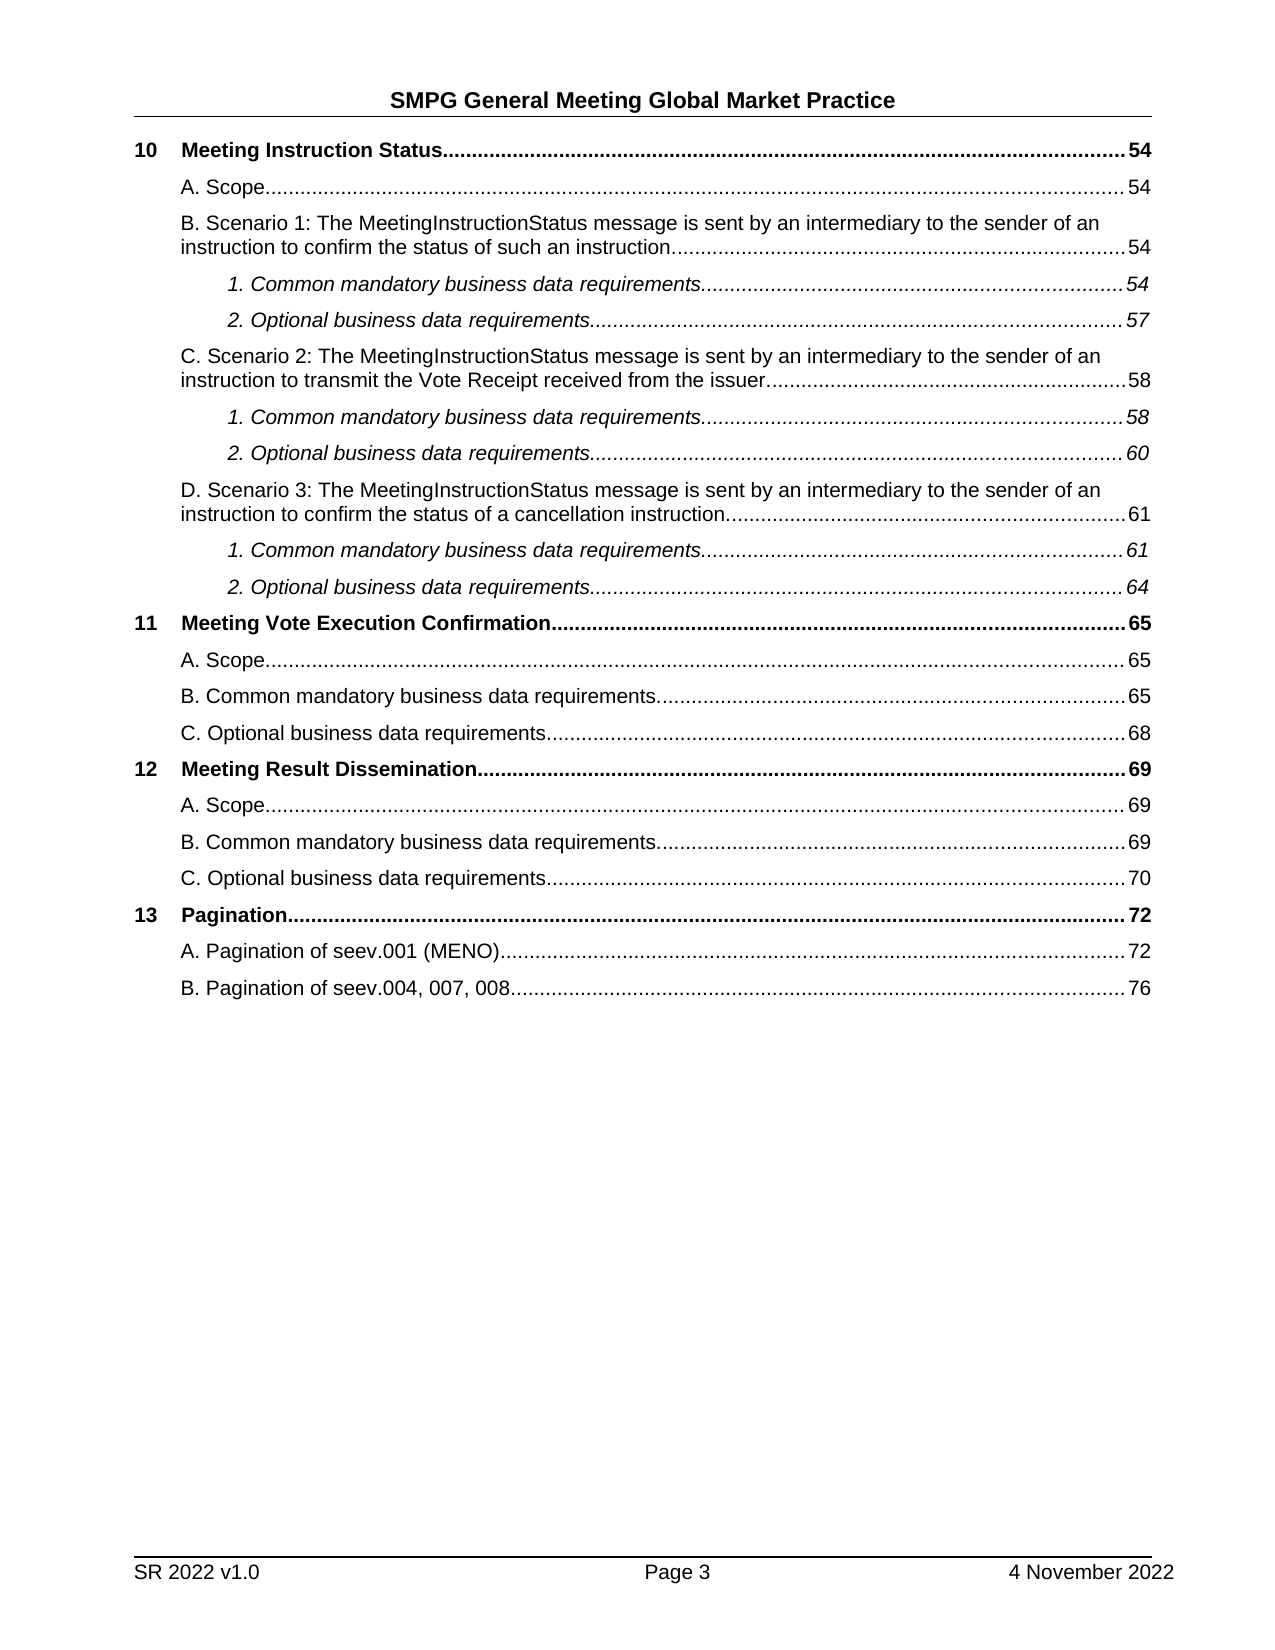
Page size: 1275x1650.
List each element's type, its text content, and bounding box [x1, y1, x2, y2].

text A. Scope. 65 [180, 647, 1152, 671]
text D. Scenario 3: The MeetingInstructionStatus message is sent by an intermediary to the sender of an instruction to confirm the status of a cancellation instruction. 61 [180, 478, 1152, 526]
text 1. Common mandatory business data requirements. 58 [227, 405, 1152, 429]
text A. Pagination of seev.001 (MENO) 72 [180, 939, 1152, 963]
text C. Scenario 2: The MeetingInstructionStatus message is sent by an intermediary to the sender of an instruction to transmit the Vote Receipt received from the issuer. 58 [180, 344, 1152, 392]
text 1. Common mandatory business data requirements. 61 [227, 538, 1152, 562]
text 12 Meeting Result Dissemination 69 [133, 757, 1152, 781]
text A. Scope. 69 [180, 793, 1152, 817]
text 2. Optional business data requirements. 57 [227, 308, 1152, 332]
text 1. Common mandatory business data requirements. 54 [227, 271, 1152, 295]
text 13 Pagination 72 [133, 903, 1152, 927]
text A. Scope. 54 [180, 174, 1152, 198]
text 10 Meeting Instruction Status 54 [133, 138, 1152, 162]
text B. Common mandatory business data requirements. 69 [180, 830, 1152, 854]
text C. Optional business data requirements. 70 [180, 866, 1152, 890]
text 2. Optional business data requirements. 64 [227, 574, 1152, 598]
text 11 Meeting Vote Execution Confirmation 65 [133, 611, 1152, 635]
text B. Common mandatory business data requirements. 65 [180, 684, 1152, 708]
text B. Pagination of seev.004, 007, 008 76 [180, 976, 1152, 999]
text C. Optional business data requirements. 68 [180, 720, 1152, 744]
text 2. Optional business data requirements. 60 [227, 441, 1152, 465]
text B. Scenario 1: The MeetingInstructionStatus message is sent by an intermediary to the sender of an instruction to confirm the status of such an instruction. 54 [180, 211, 1152, 259]
